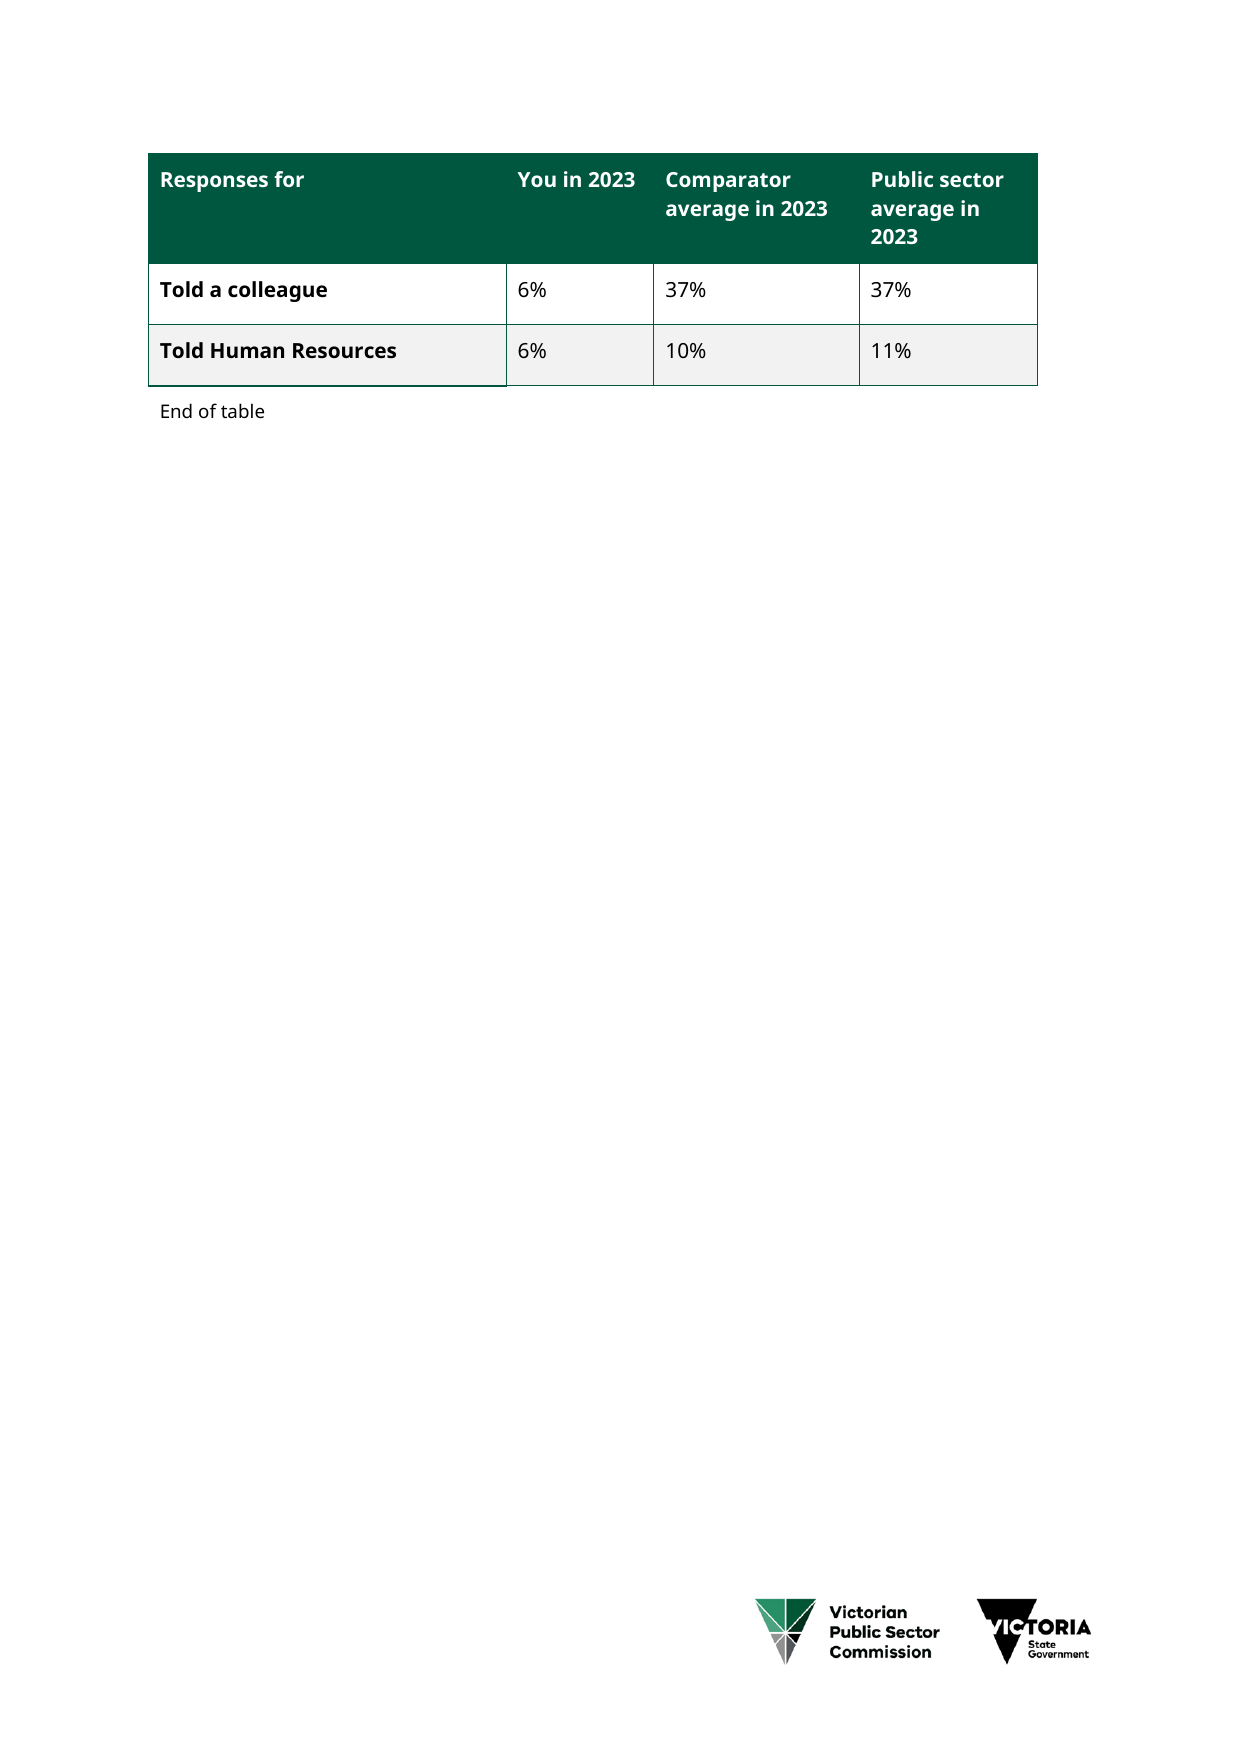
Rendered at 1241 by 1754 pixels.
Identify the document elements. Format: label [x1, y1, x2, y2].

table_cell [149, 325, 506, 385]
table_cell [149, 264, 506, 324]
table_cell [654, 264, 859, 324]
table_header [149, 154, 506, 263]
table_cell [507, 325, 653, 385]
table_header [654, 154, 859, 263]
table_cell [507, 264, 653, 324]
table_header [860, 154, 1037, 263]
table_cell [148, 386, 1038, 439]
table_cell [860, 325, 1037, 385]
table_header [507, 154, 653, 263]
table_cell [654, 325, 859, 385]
picture [754, 1598, 1093, 1666]
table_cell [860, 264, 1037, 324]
